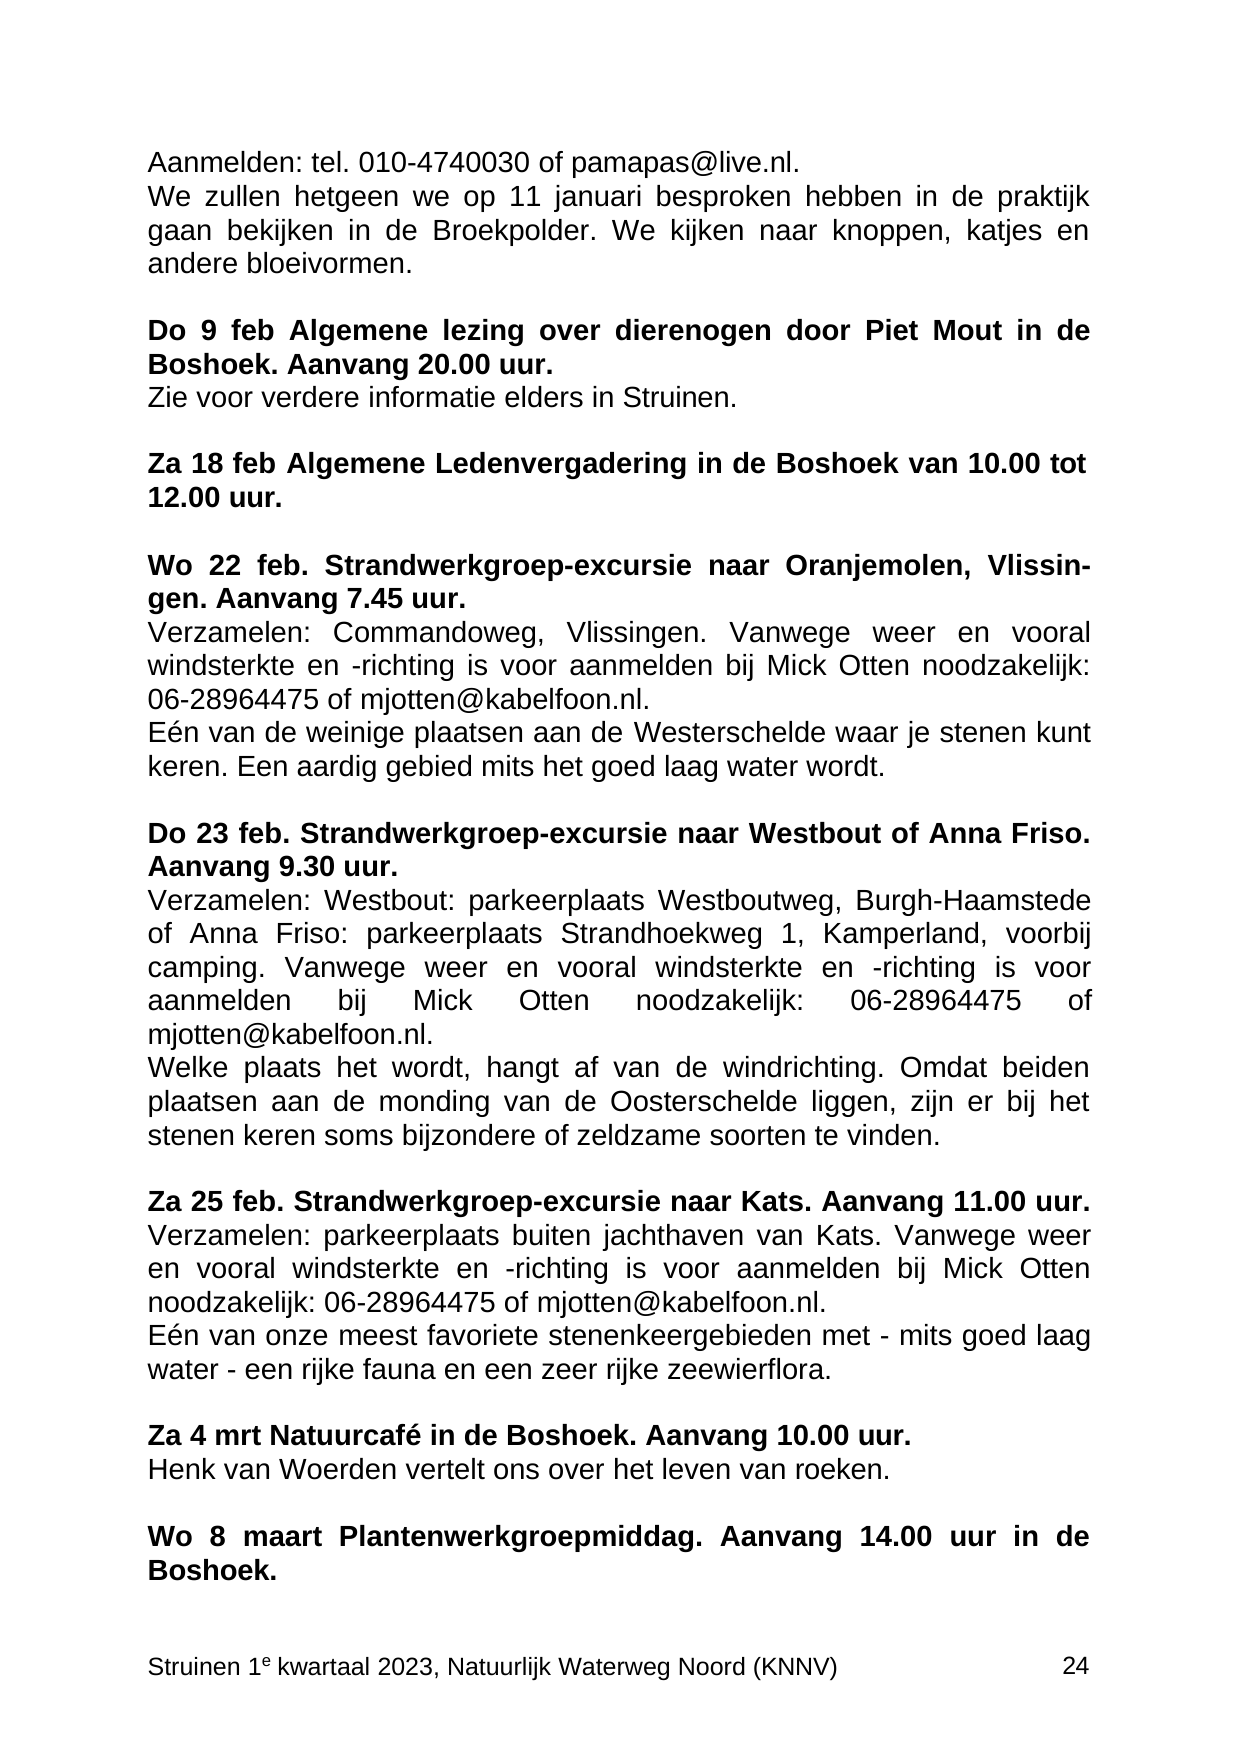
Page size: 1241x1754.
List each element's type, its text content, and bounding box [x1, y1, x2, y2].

text Verzamelen: Commandoweg, Vlissingen. Vanwege weer en vooral windsterkte en -richting is voor aanmelden bij Mick Otten noodzakelijk: 06-28964475 of mjotten@kabelfoon.nl. [147, 615, 1092, 715]
text Za 25 feb. Strandwerkgroep-excursie naar Kats. Aanvang 11.00 uur. Verzamelen: parkeerplaats buiten jachthaven van Kats. Vanwege weer en vooral windsterkte en -richting is voor aanmelden bij Mick Otten noodzakelijk: 06-28964475 of mjotten@kabelfoon.nl. [147, 1184, 1092, 1318]
text Verzamelen: Westbout: parkeerplaats Westboutweg, Burgh-Haamstede of Anna Friso: parkeerplaats Strandhoekweg 1, Kamperland, voorbij camping. Vanwege weer en vooral windsterkte en -richting is voor aanmelden bij Mick Otten noodzakelijk: 06-28964475 of mjotten@kabelfoon.nl. [147, 883, 1093, 1050]
text Do 9 feb Algemene lezing over dierenogen door Piet Mout in de Boshoek. Aanvang 20.00 uur. [147, 313, 1092, 380]
text Eén van onze meest favoriete stenenkeergebieden met - mits goed laag water - een rijke fauna en een zeer rijke zeewierflora. [147, 1318, 1093, 1386]
text Wo 8 maart Plantenwerkgroepmiddag. Aanvang 14.00 uur in de Boshoek. [147, 1519, 1091, 1586]
text Welke plaats het wordt, hangt af van de windrichting. Omdat beiden plaatsen aan de monding van de Oosterschelde liggen, zijn er bij het stenen keren soms bijzondere of zeldzame soorten te vinden. [147, 1050, 1092, 1151]
text Zie voor verdere informatie elders in Struinen. [147, 380, 1171, 414]
text 12.00 uur. [147, 481, 1171, 514]
text Aanmelden: tel. 010-4740030 of pamapas@live.nl. [147, 145, 1171, 179]
text Za 4 mrt Natuurcafé in de Boshoek. Aanvang 10.00 uur. [147, 1419, 1171, 1452]
text Wo 22 feb. Strandwerkgroep-excursie naar Oranjemolen, Vlissin- gen. Aanvang 7.45 uur. [147, 548, 1093, 615]
text Eén van de weinige plaatsen aan de Westerschelde waar je stenen kunt keren. Een aardig gebied mits het goed laag water wordt. [147, 715, 1092, 782]
text Henk van Woerden vertelt ons over het leven van roeken. [147, 1452, 1171, 1486]
text Do 23 feb. Strandwerkgroep-excursie naar Westbout of Anna Friso. Aanvang 9.30 uur. [147, 816, 1092, 883]
text Za 18 feb Algemene Ledenvergadering in de Boshoek van 10.00 tot [147, 447, 1171, 481]
text We zullen hetgeen we op 11 januari besproken hebben in de praktijk gaan bekijken in de Broekpolder. We kijken naar knoppen, katjes en andere bloeivormen. [147, 179, 1091, 279]
